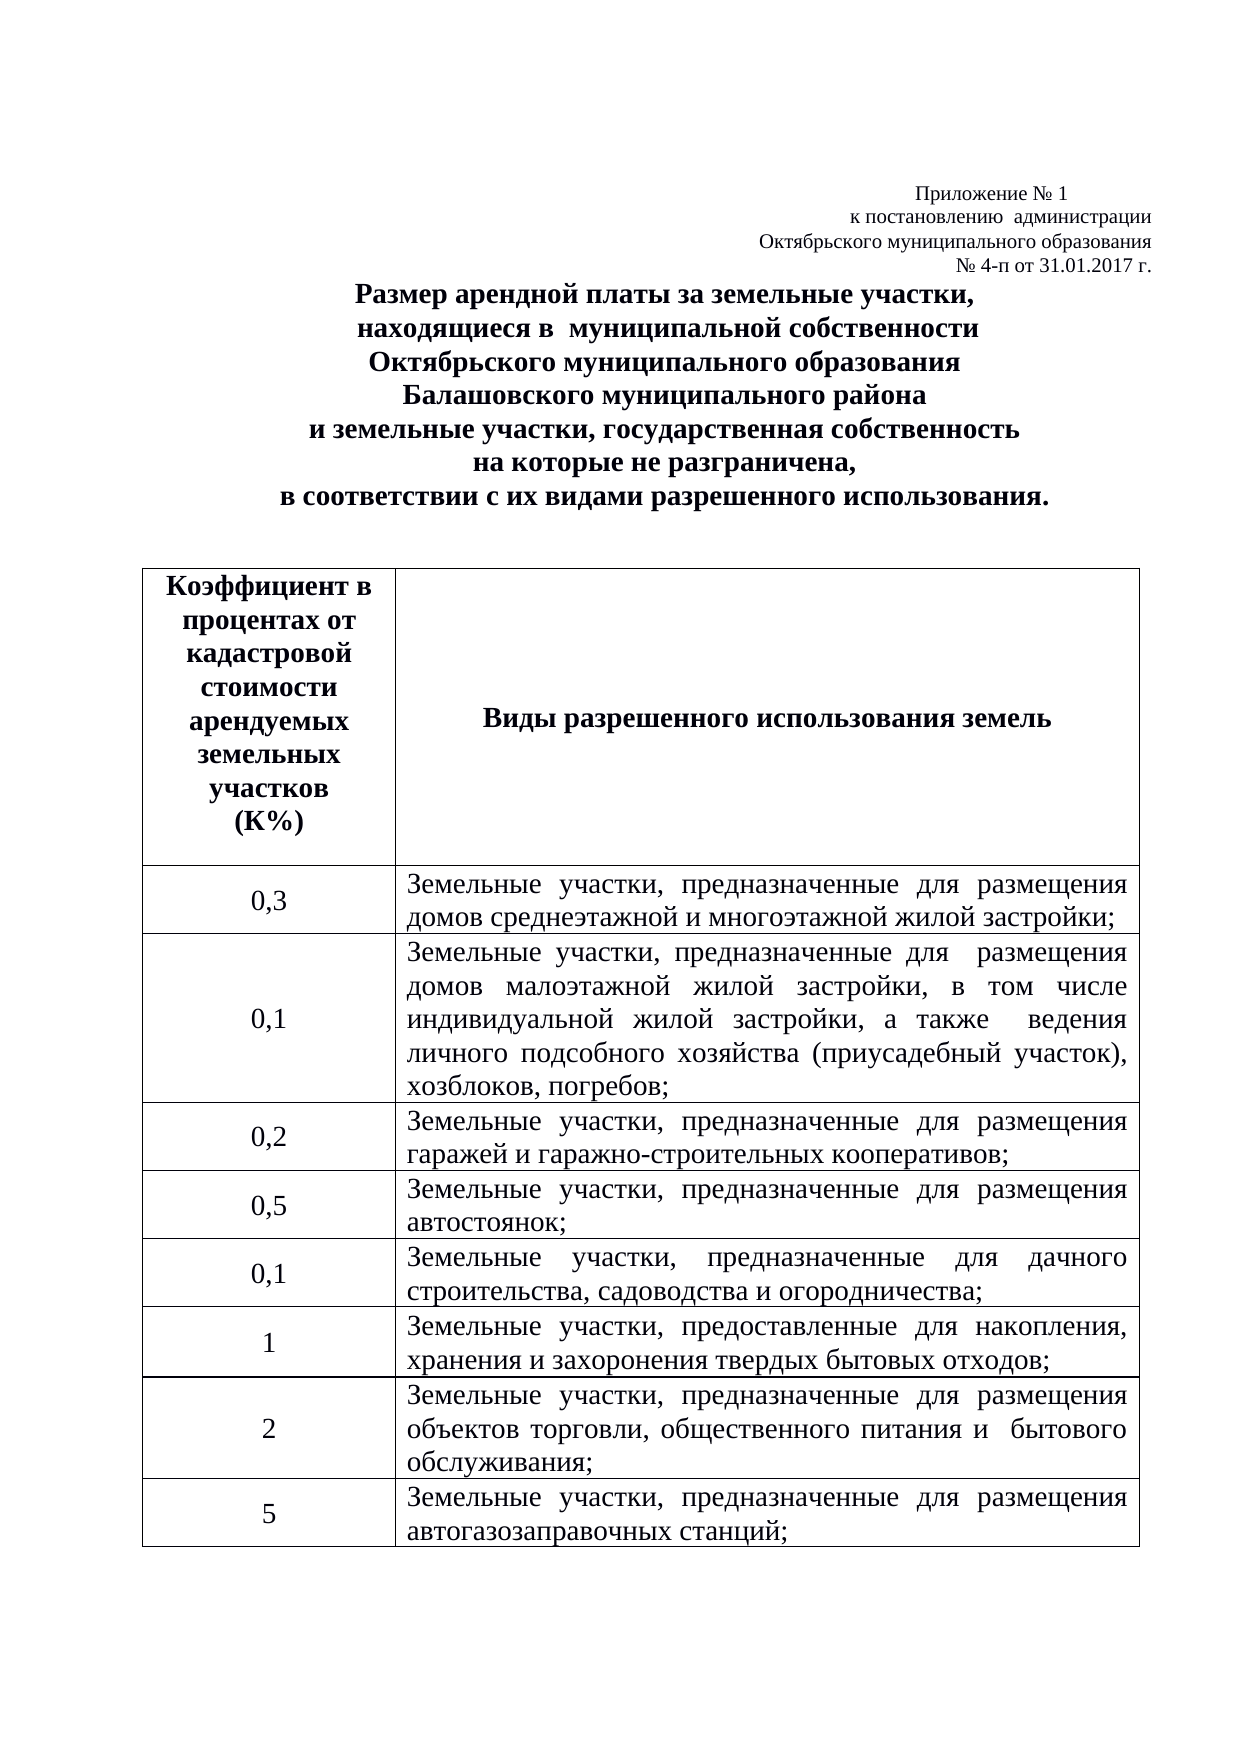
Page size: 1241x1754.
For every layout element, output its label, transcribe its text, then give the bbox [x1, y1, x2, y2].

table_cell 0,1 [143, 934, 395, 1102]
table_cell Земельные участки, предназначенные для размещения домов среднеэтажной и многоэтажной жилой застройки; [396, 866, 1139, 933]
text на которые не разграничена, [177, 444, 1152, 478]
table_cell Земельные участки, предназначенные для размещения гаражей и гаражно-строительных кооперативов; [396, 1103, 1139, 1170]
table_cell Земельные участки, предназначенные для дачного строительства, садоводства и огородничества; [396, 1239, 1139, 1306]
table_cell 1 [143, 1307, 395, 1376]
table_cell 0,2 [143, 1103, 395, 1170]
table_cell Земельные участки, предназначенные для размещения автогазозаправочных станций; [396, 1479, 1139, 1546]
table_cell 2 [143, 1378, 395, 1478]
text № 4-п от 31.01.2017 г. [177, 253, 1152, 277]
text Октябрьского муниципального образования [546, 228, 1152, 253]
text находящиеся в муниципальной собственности [177, 310, 1152, 344]
table_header Виды разрешенного использования земель [396, 569, 1139, 865]
text и земельные участки, государственная собственность [177, 411, 1152, 444]
table_header Коэффициент в процентах от кадастровой стоимости арендуемых земельных участков (К%) [143, 569, 395, 865]
text к постановлению администрации [177, 204, 1152, 228]
text Размер арендной платы за земельные участки, [177, 277, 1152, 310]
text Балашовского муниципального района [177, 377, 1152, 411]
text Приложение № 1 [841, 180, 1152, 204]
table_cell 0,1 [143, 1239, 395, 1306]
table_cell Земельные участки, предназначенные для размещения домов малоэтажной жилой застройки, в том числе индивидуальной жилой застройки, а также ведения личного подсобного хозяйства (приусадебный участок), хозблоков, погребов; [396, 934, 1139, 1102]
table_cell Земельные участки, предназначенные для размещения автостоянок; [396, 1171, 1139, 1238]
text в соответствии с их видами разрешенного использования. [177, 478, 1152, 511]
table_cell 0,3 [143, 866, 395, 933]
table_cell 0,5 [143, 1171, 395, 1238]
table_cell 5 [143, 1479, 395, 1546]
table_cell Земельные участки, предоставленные для накопления, хранения и захоронения твердых бытовых отходов; [396, 1307, 1139, 1376]
table_cell Земельные участки, предназначенные для размещения объектов торговли, общественного питания и бытового обслуживания; [396, 1378, 1139, 1478]
text Октябрьского муниципального образования [177, 344, 1152, 377]
